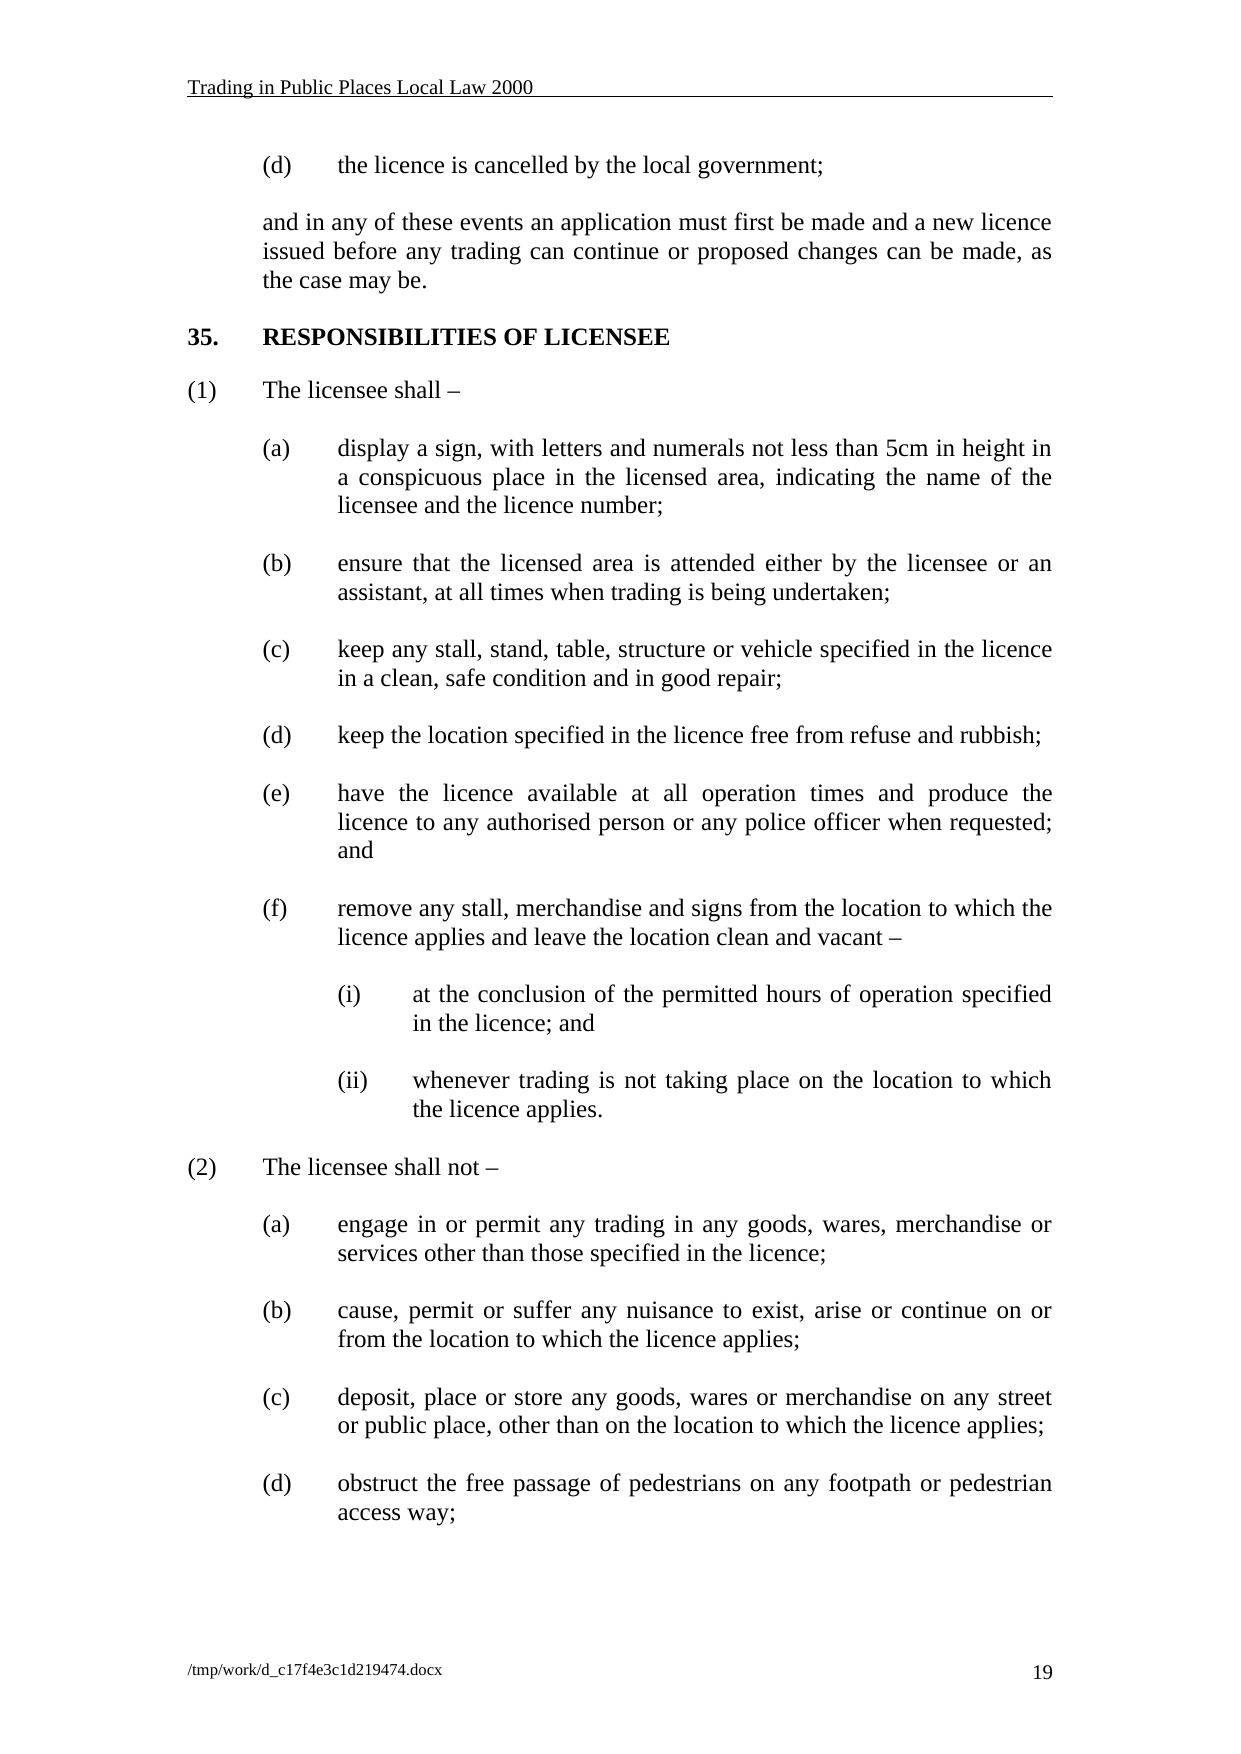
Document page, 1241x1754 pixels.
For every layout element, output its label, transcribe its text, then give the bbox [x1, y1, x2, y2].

list the licence is cancelled by the local government; [262, 150, 1053, 179]
list keep any stall, stand, table, structure or vehicle specified in the licence in a clean, safe condition and in good repair; [262, 634, 1053, 692]
list ensure that the licensed area is attended either by the licensee or an assistant, at all times when trading is being undertaken; [262, 548, 1053, 605]
list remove any stall, merchandise and signs from the location to which the licence applies and leave the location clean and vacant – [262, 893, 1053, 950]
list whenever trading is not taking place on the location to which the licence applies. [337, 1065, 1053, 1123]
list deposit, place or store any goods, wares or merchandise on any street or public place, other than on the location to which the licence applies; [262, 1382, 1053, 1439]
text and in any of these events an application must first be made and a new licence issued before any trading can continue or proposed changes can be made, as the case may be. [262, 207, 1053, 294]
list keep the location specified in the licence free from refuse and rubbish; [262, 720, 1053, 749]
list The licensee shall not – [187, 1152, 1053, 1180]
list engage in or permit any trading in any goods, wares, merchandise or services other than those specified in the licence; [262, 1209, 1053, 1267]
list have the licence available at all operation times and produce the licence to any authorised person or any police officer when requested; and [262, 778, 1053, 864]
subtitle 35. RESPONSIBILITIES OF LICENSEE [187, 322, 1053, 351]
list at the conclusion of the permitted hours of operation specified in the licence; and [337, 979, 1053, 1037]
list display a sign, with letters and numerals not less than 5cm in height in a conspicuous place in the licensed area, indicating the name of the licensee and the licence number; [262, 433, 1053, 519]
list cause, permit or suffer any nuisance to exist, arise or continue on or from the location to which the licence applies; [262, 1295, 1053, 1353]
list obstruct the free passage of pedestrians on any footpath or pedestrian access way; [262, 1468, 1053, 1525]
list The licensee shall – [187, 375, 1053, 404]
